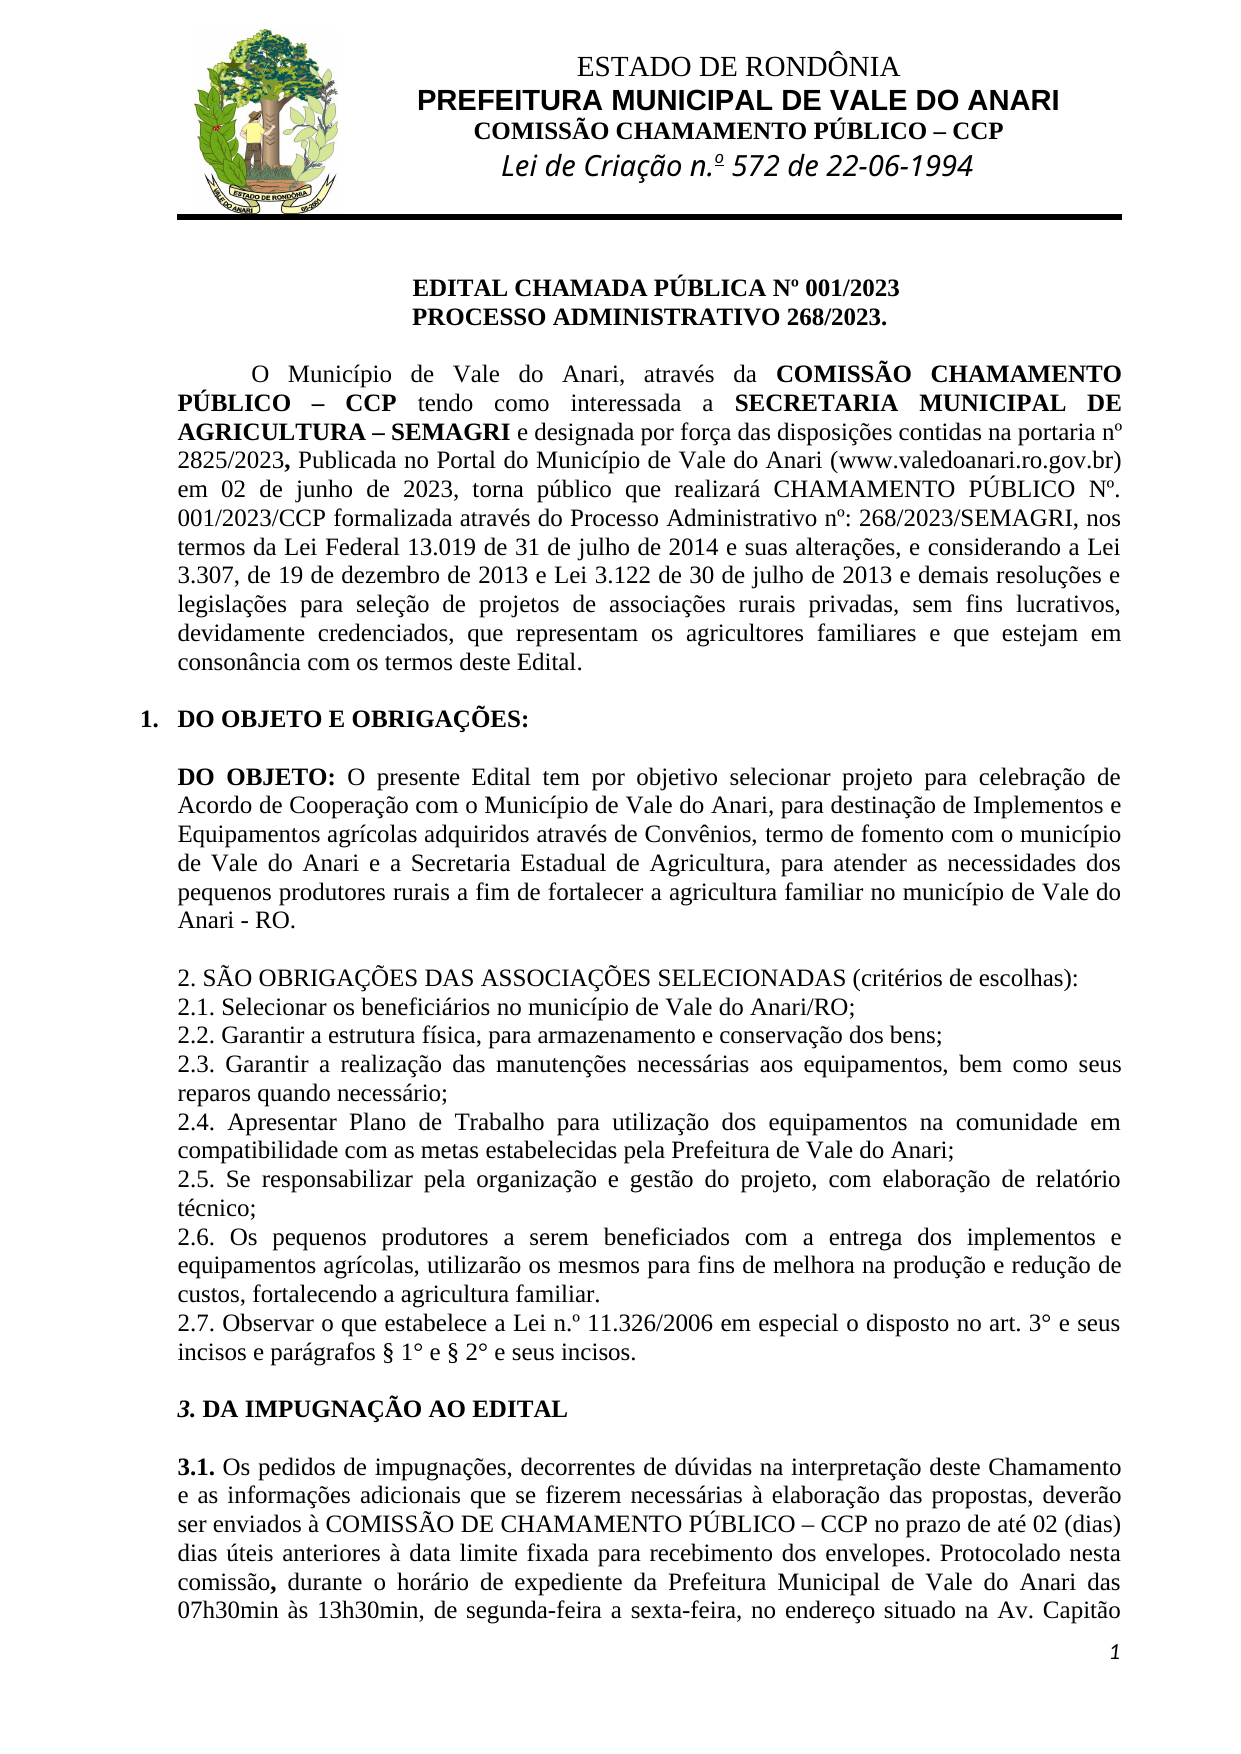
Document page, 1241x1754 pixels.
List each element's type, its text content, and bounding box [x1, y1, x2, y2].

text PROCESSO ADMINISTRATIVO 268/2023. [177, 302, 1122, 330]
text 2.6. Os pequenos produtores a serem beneficiados com a entrega dos implementos e equipamentos agrícolas, utilizarão os mesmos para fins de melhora na produção e redução de custos, fortalecendo a agricultura familiar. [177, 1222, 1122, 1308]
text 2.4. Apresentar Plano de Trabalho para utilização dos equipamentos na comunidade em compatibilidade com as metas estabelecidas pela Prefeitura de Vale do Anari; [177, 1107, 1122, 1164]
list DO OBJETO E OBRIGAÇÕES: [140, 704, 1122, 733]
text 2.2. Garantir a estrutura física, para armazenamento e conservação dos bens; [177, 1020, 1122, 1049]
text 2.5. Se responsabilizar pela organização e gestão do projeto, com elaboração de relatório técnico; [177, 1164, 1122, 1222]
text O Município de Vale do Anari, através da COMISSÃO CHAMAMENTO PÚBLICO – CCP tendo como interessada a SECRETARIA MUNICIPAL DE AGRICULTURA – SEMAGRI e designada por força das disposições contidas na portaria nº 2825/2023, Publicada no Portal do Município de Vale do Anari (www.valedoanari.ro.gov.br) em 02 de junho de 2023, torna público que realizará CHAMAMENTO PÚBLICO Nº. 001/2023/CCP formalizada através do Processo Administrativo nº: 268/2023/SEMAGRI, nos termos da Lei Federal 13.019 de 31 de julho de 2014 e suas alterações, e considerando a Lei 3.307, de 19 de dezembro de 2013 e Lei 3.122 de 30 de julho de 2013 e demais resoluções e legislações para seleção de projetos de associações rurais privadas, sem fins lucrativos, devidamente credenciados, que representam os agricultores familiares e que estejam em consonância com os termos deste Edital. [177, 359, 1122, 675]
text 3. DA IMPUGNAÇÃO AO EDITAL [177, 1394, 1122, 1423]
text 2.7. Observar o que estabelece a Lei n.º 11.326/2006 em especial o disposto no art. 3° e seus incisos e parágrafos § 1° e § 2° e seus incisos. [177, 1308, 1122, 1365]
text 2.1. Selecionar os beneficiários no município de Vale do Anari/RO; [177, 992, 1122, 1020]
text 2. SÃO OBRIGAÇÕES DAS ASSOCIAÇÕES SELECIONADAS (critérios de escolhas): [177, 963, 1122, 992]
text DO OBJETO: O presente Edital tem por objetivo selecionar projeto para celebração de Acordo de Cooperação com o Município de Vale do Anari, para destinação de Implementos e Equipamentos agrícolas adquiridos através de Convênios, termo de fomento com o município de Vale do Anari e a Secretaria Estadual de Agricultura, para atender as necessidades dos pequenos produtores rurais a fim de fortalecer a agricultura familiar no município de Vale do Anari - RO. [177, 762, 1122, 934]
text EDITAL CHAMADA PÚBLICA Nº 001/2023 [177, 273, 1122, 302]
picture [194, 29, 338, 214]
text 2.3. Garantir a realização das manutenções necessárias aos equipamentos, bem como seus reparos quando necessário; [177, 1049, 1122, 1107]
